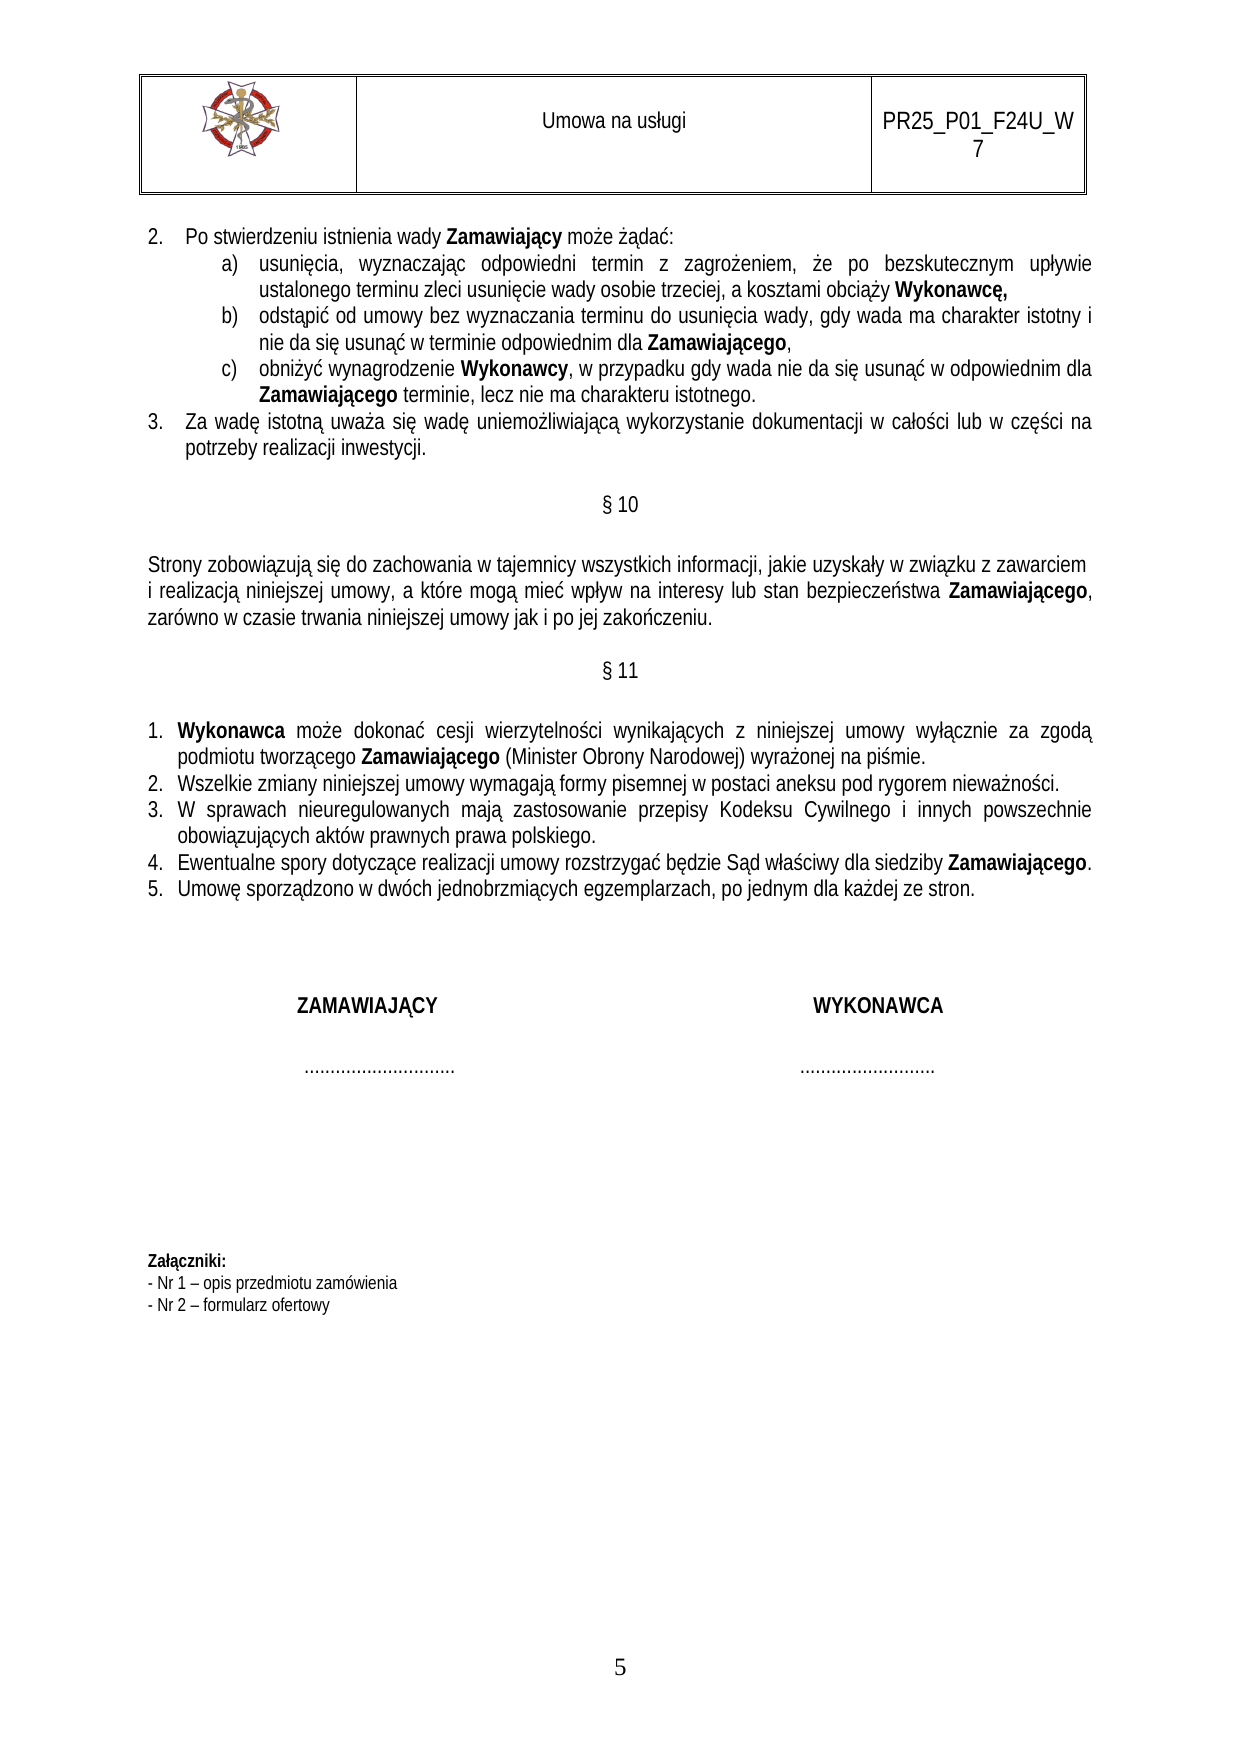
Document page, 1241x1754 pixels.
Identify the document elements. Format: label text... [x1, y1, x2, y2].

text Strony zobowiązują się do zachowania w tajemnicy wszystkich informacji, jakie uzyskały w związku z zawarciem i realizacją niniejszej umowy, a które mogą mieć wpływ na interesy lub stan bezpieczeństwa Zamawiającego, zarówno w czasie trwania niniejszej umowy jak i po jej zakończeniu. [148, 551, 1093, 630]
text § 11 [148, 657, 1093, 683]
list Za wadę istotną uważa się wadę uniemożliwiającą wykorzystanie dokumentacji w całości lub w części na potrzeby realizacji inwestycji. [148, 408, 1093, 461]
list usunięcia, wyznaczając odpowiedni termin z zagrożeniem, że po bezskutecznym upływie ustalonego terminu zleci usunięcie wady osobie trzeciej, a kosztami obciąży Wykonawcę, [221, 250, 1093, 302]
list obniżyć wynagrodzenie Wykonawcy, w przypadku gdy wada nie da się usunąć w odpowiednim dla Zamawiającego terminie, lecz nie ma charakteru istotnego. [221, 355, 1093, 408]
list Wykonawca może dokonać cesji wierzytelności wynikających z niniejszej umowy wyłącznie za zgodą podmiotu tworzącego Zamawiającego (Minister Obrony Narodowej) wyrażonej na piśmie. [148, 717, 1093, 770]
text ZAMAWIAJĄCY WYKONAWCA [148, 992, 1093, 1018]
text § 10 [148, 491, 1093, 517]
text Załączniki: [148, 1250, 1093, 1272]
list Ewentualne spory dotyczące realizacji umowy rozstrzygać będzie Sąd właściwy dla siedziby Zamawiającego. [148, 849, 1093, 875]
list Wszelkie zmiany niniejszej umowy wymagają formy pisemnej w postaci aneksu pod rygorem nieważności. [148, 770, 1093, 796]
list Po stwierdzeniu istnienia wady Zamawiający może żądać: [148, 223, 1093, 250]
text - Nr 2 – formularz ofertowy [148, 1293, 1093, 1315]
list odstąpić od umowy bez wyznaczania terminu do usunięcia wady, gdy wada ma charakter istotny i nie da się usunąć w terminie odpowiednim dla Zamawiającego, [221, 302, 1093, 355]
text - Nr 1 – opis przedmiotu zamówienia [148, 1272, 1093, 1293]
list Umowę sporządzono w dwóch jednobrzmiących egzemplarzach, po jednym dla każdej ze stron. [148, 875, 1093, 901]
list W sprawach nieuregulowanych mają zastosowanie przepisy Kodeksu Cywilnego i innych powszechnie obowiązujących aktów prawnych prawa polskiego. [148, 796, 1093, 849]
text ............................. .......................... [148, 1052, 1093, 1079]
